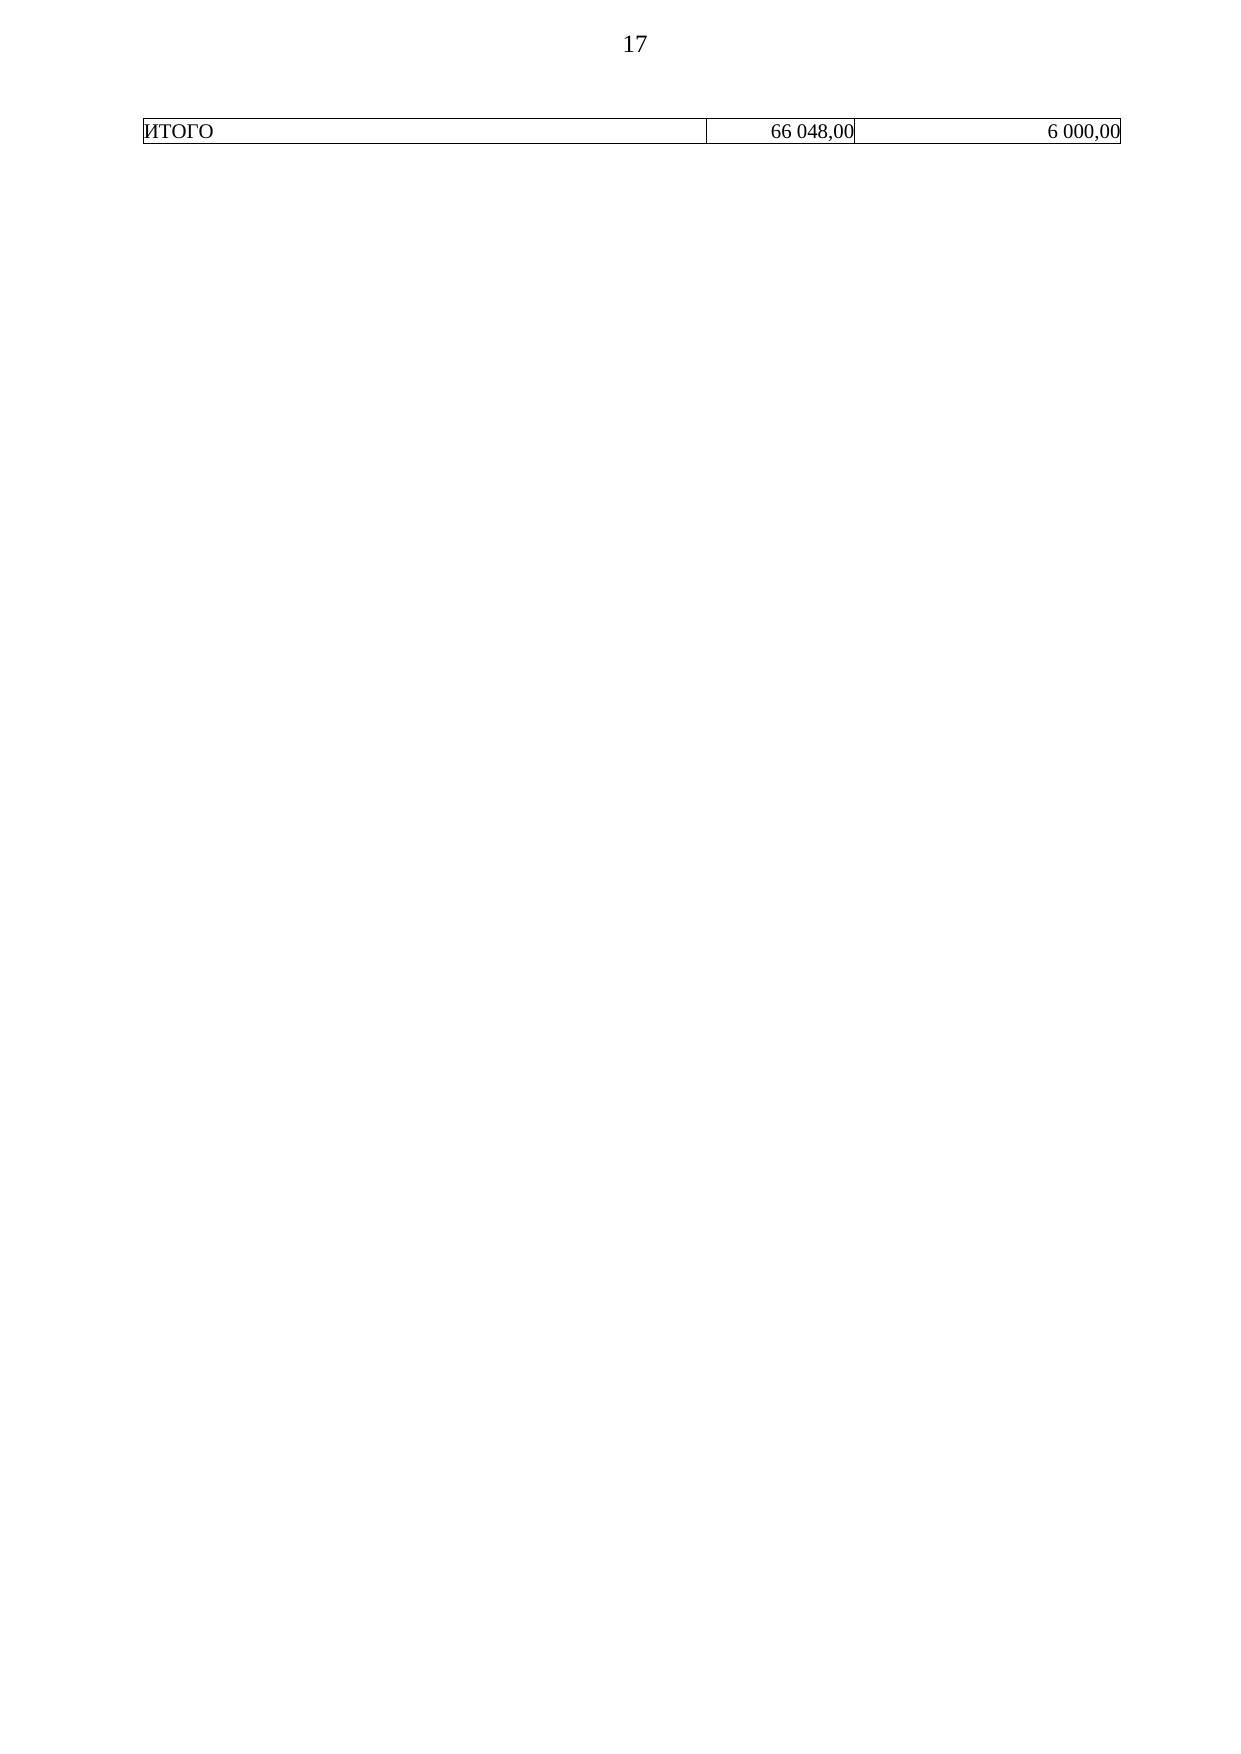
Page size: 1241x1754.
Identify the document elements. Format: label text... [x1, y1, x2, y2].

table_cell ИТОГО [144, 119, 706, 143]
table_cell 6 000,00 [855, 119, 1120, 143]
table_cell 66 048,00 [707, 119, 854, 143]
